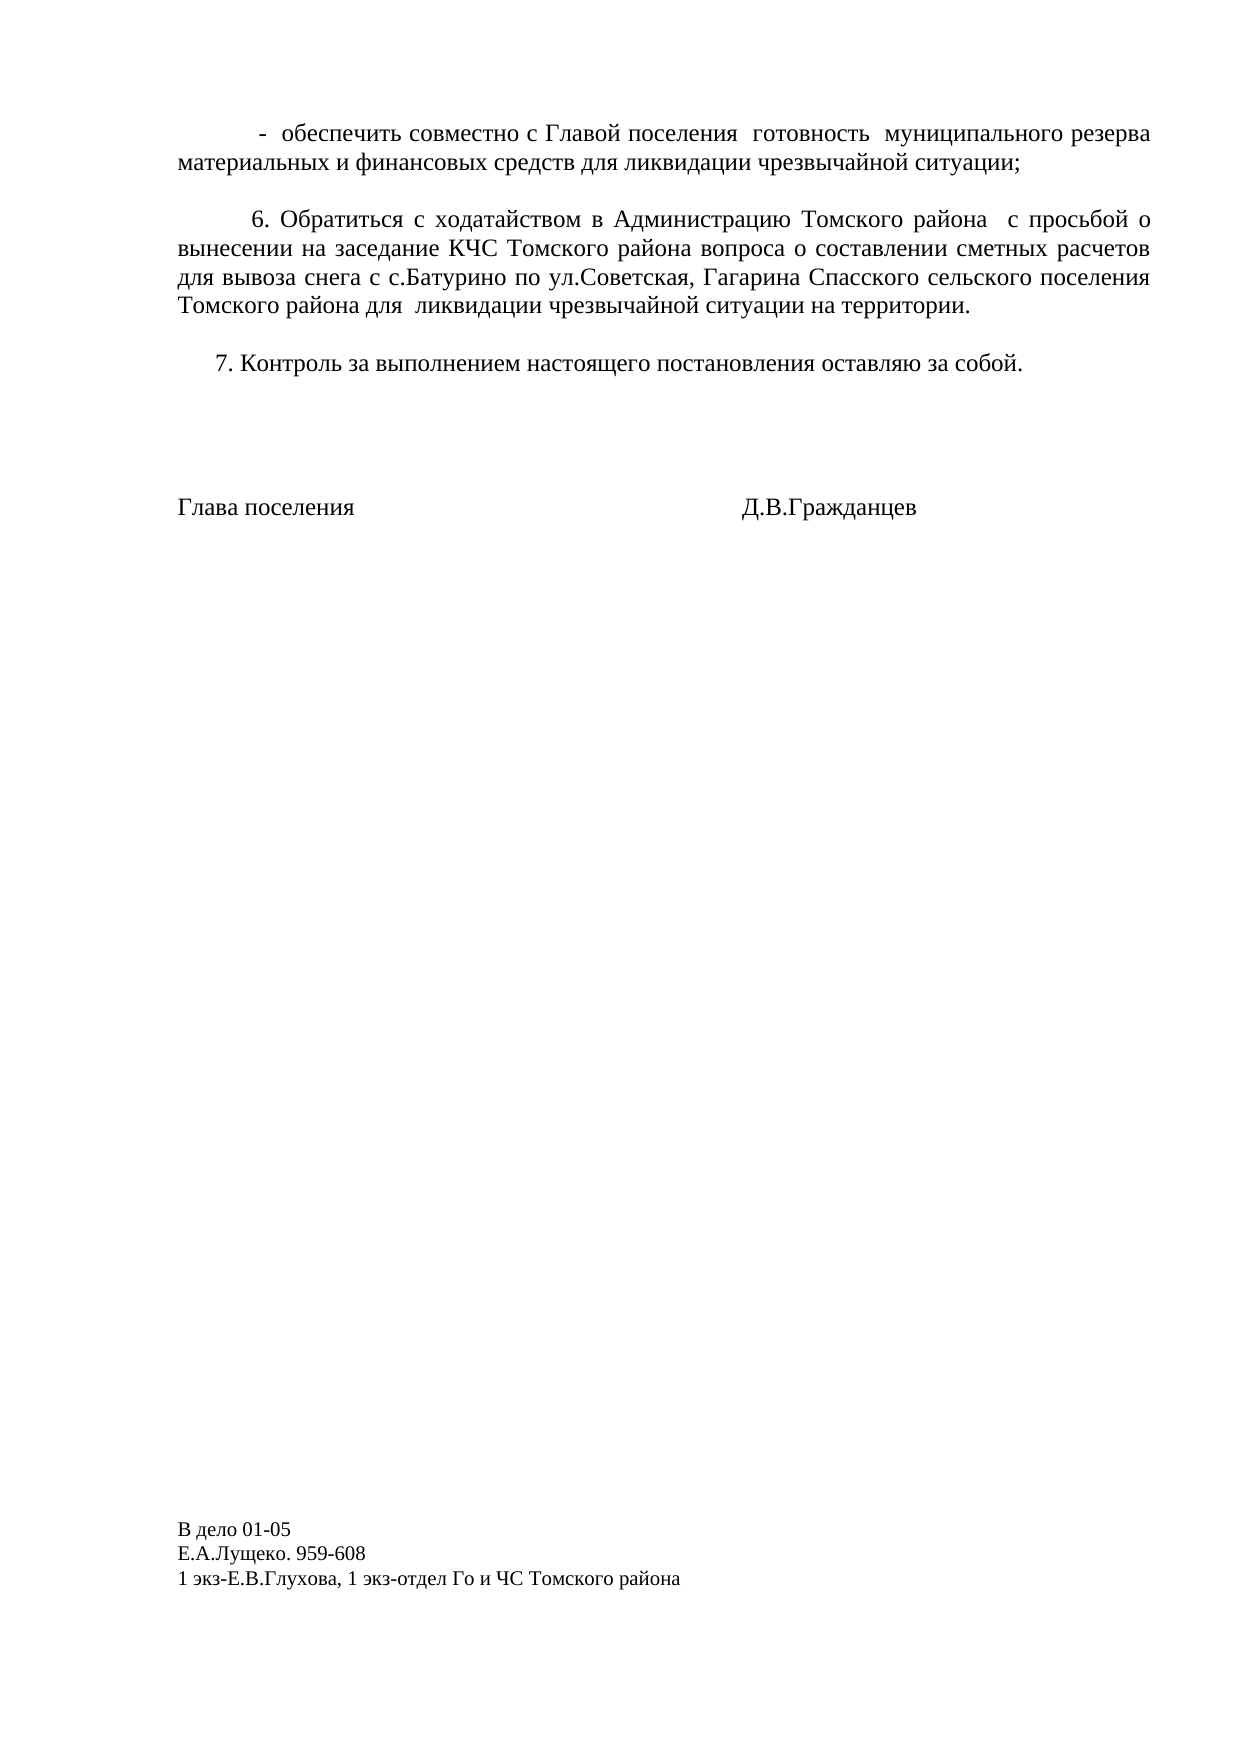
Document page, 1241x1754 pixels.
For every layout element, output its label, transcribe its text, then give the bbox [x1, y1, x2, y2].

text 1 экз-Е.В.Глухова, 1 экз-отдел Го и ЧС Томского района [177, 1565, 1152, 1589]
text 6. Обратиться с ходатайством в Администрацию Томского района с просьбой о вынесении на заседание КЧС Томского района вопроса о составлении сметных расчетов для вывоза снега с с.Батурино по ул.Советская, Гагарина Спасского сельского поселения Томского района для ликвидации чрезвычайной ситуации на территории. [177, 204, 1152, 319]
text Е.А.Лущеко. 959-608 [177, 1541, 1152, 1565]
text - обеспечить совместно с Главой поселения готовность муниципального резерва материальных и финансовых средств для ликвидации чрезвычайной ситуации; [177, 118, 1152, 176]
text 7. Контроль за выполнением настоящего постановления оставляю за собой. [215, 348, 1152, 377]
text Глава поселения Д.В.Гражданцев [177, 492, 1152, 521]
text В дело 01-05 [177, 1517, 1152, 1541]
